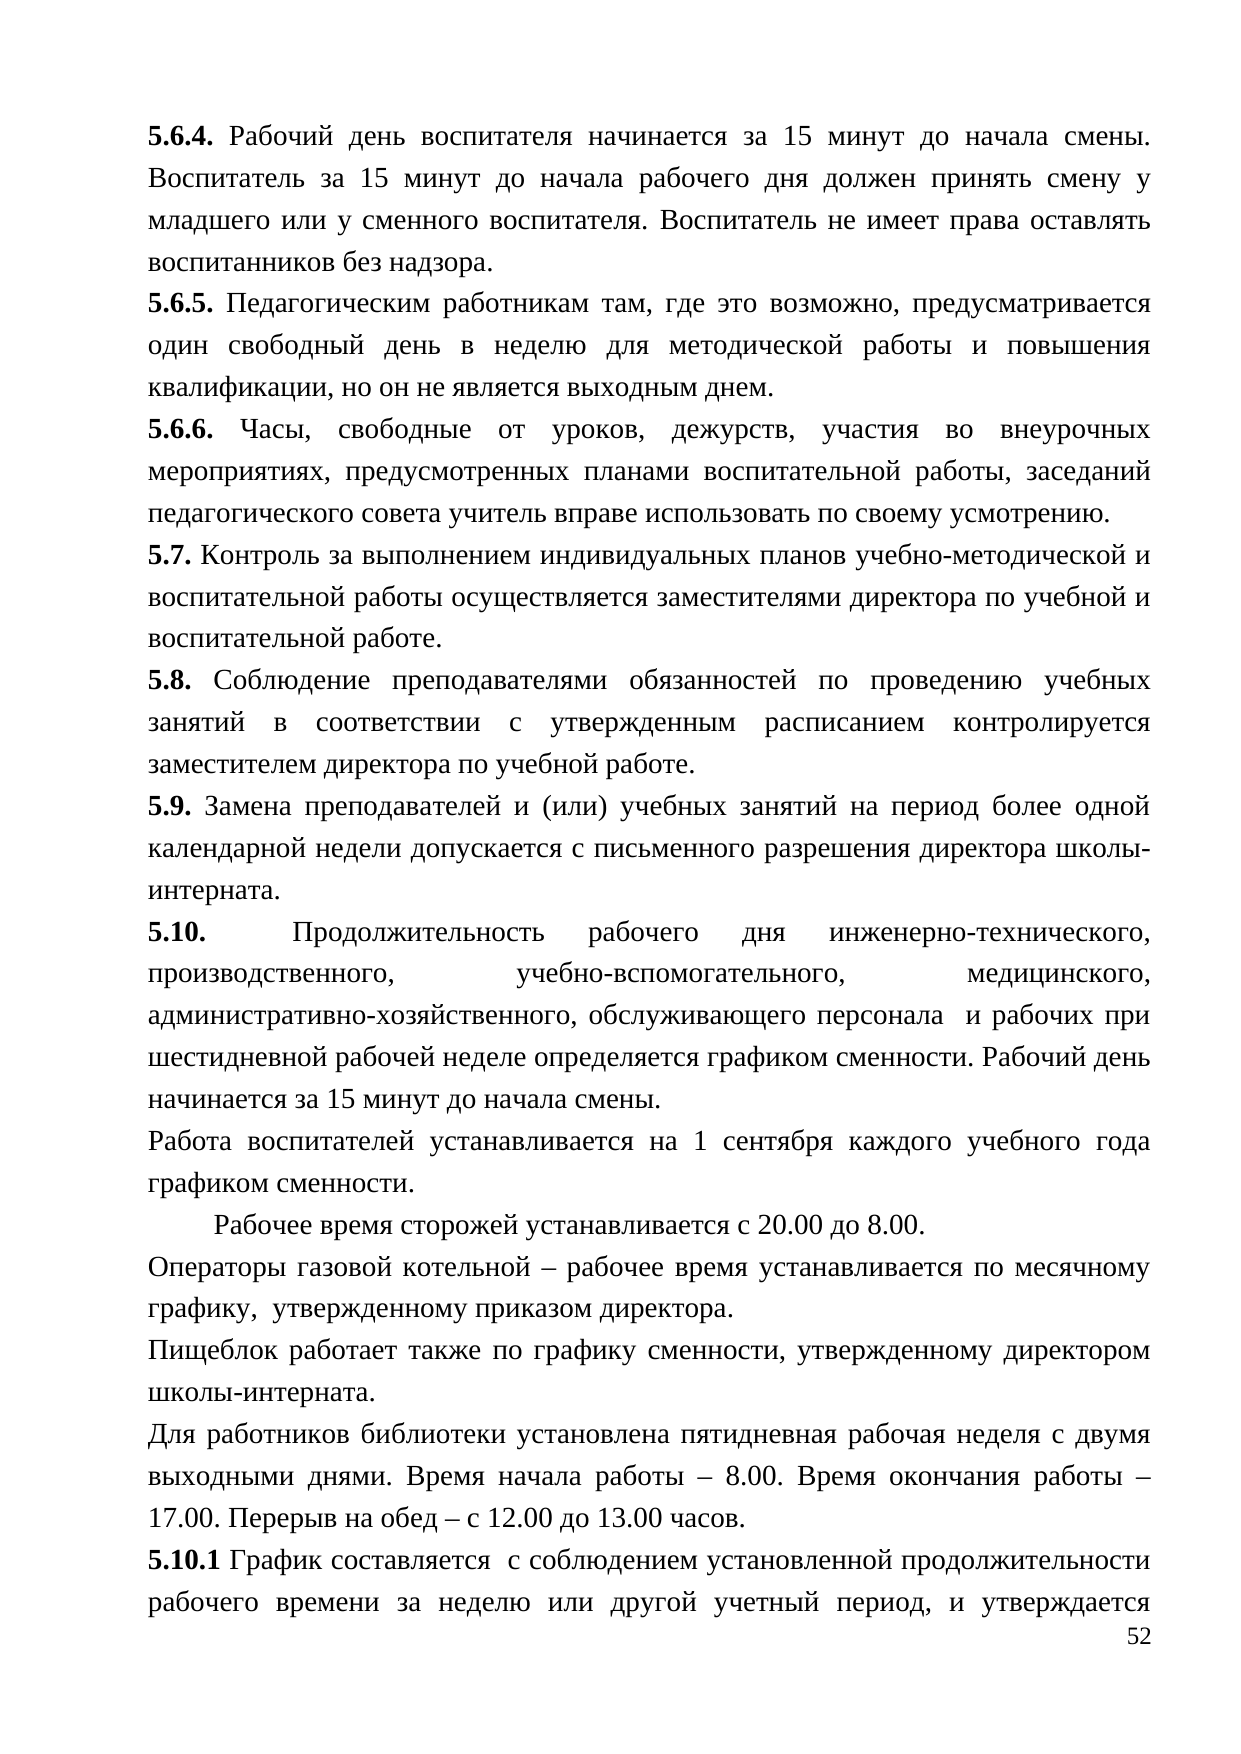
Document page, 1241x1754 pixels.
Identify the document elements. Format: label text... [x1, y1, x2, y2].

text Работа воспитателей устанавливается на 1 сентября каждого учебного года графиком сменности. [148, 1123, 1152, 1198]
text 5.7. Контроль за выполнением индивидуальных планов учебно-методической и воспитательной работы осуществляется заместителями директора по учебной и воспитательной работе. [148, 537, 1152, 654]
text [148, 1542, 1152, 1617]
text 5.6.5. Педагогическим работникам там, где это возможно, предусматривается один свободный день в неделю для методической работы и повышения квалификации, но он не является выходным днем. [148, 286, 1152, 403]
text Пищеблок работает также по графику сменности, утвержденному директором школы-интерната. [148, 1332, 1152, 1408]
text 5.10. Продолжительность рабочего дня инженерно-технического, производственного, учебно-вспомогательного, медицинского, административно-хозяйственного, обслуживающего персонала и рабочих при шестидневной рабочей неделе определяется графиком сменности. Рабочий день начинается за 15 минут до начала смены. [148, 914, 1152, 1115]
text 5.8. Соблюдение преподавателями обязанностей по проведению учебных занятий в соответствии с утвержденным расписанием контролируется заместителем директора по учебной работе. [148, 662, 1152, 780]
text 5.9. Замена преподавателей и (или) учебных занятий на период более одной календарной недели допускается с письменного разрешения директора школы-интерната. [148, 788, 1152, 905]
text 5.6.6. Часы, свободные от уроков, дежурств, участия во внеурочных мероприятиях, предусмотренных планами воспитательной работы, заседаний педагогического совета учитель вправе использовать по своему усмотрению. [148, 411, 1152, 528]
text Для работников библиотеки установлена пятидневная рабочая неделя с двумя выходными днями. Время начала работы – 8.00. Время окончания работы – 17.00. Перерыв на обед – с 12.00 до 13.00 часов. [148, 1416, 1152, 1533]
text Рабочее время сторожей устанавливается с 20.00 до 8.00. [148, 1207, 1152, 1240]
text 5.6.4. Рабочий день воспитателя начинается за 15 минут до начала смены. Воспитатель за 15 минут до начала рабочего дня должен принять смену у младшего или у сменного воспитателя. Воспитатель не имеет права оставлять воспитанников без надзора. [148, 118, 1152, 277]
text Операторы газовой котельной – рабочее время устанавливается по месячному графику, утвержденному приказом директора. [148, 1249, 1152, 1324]
